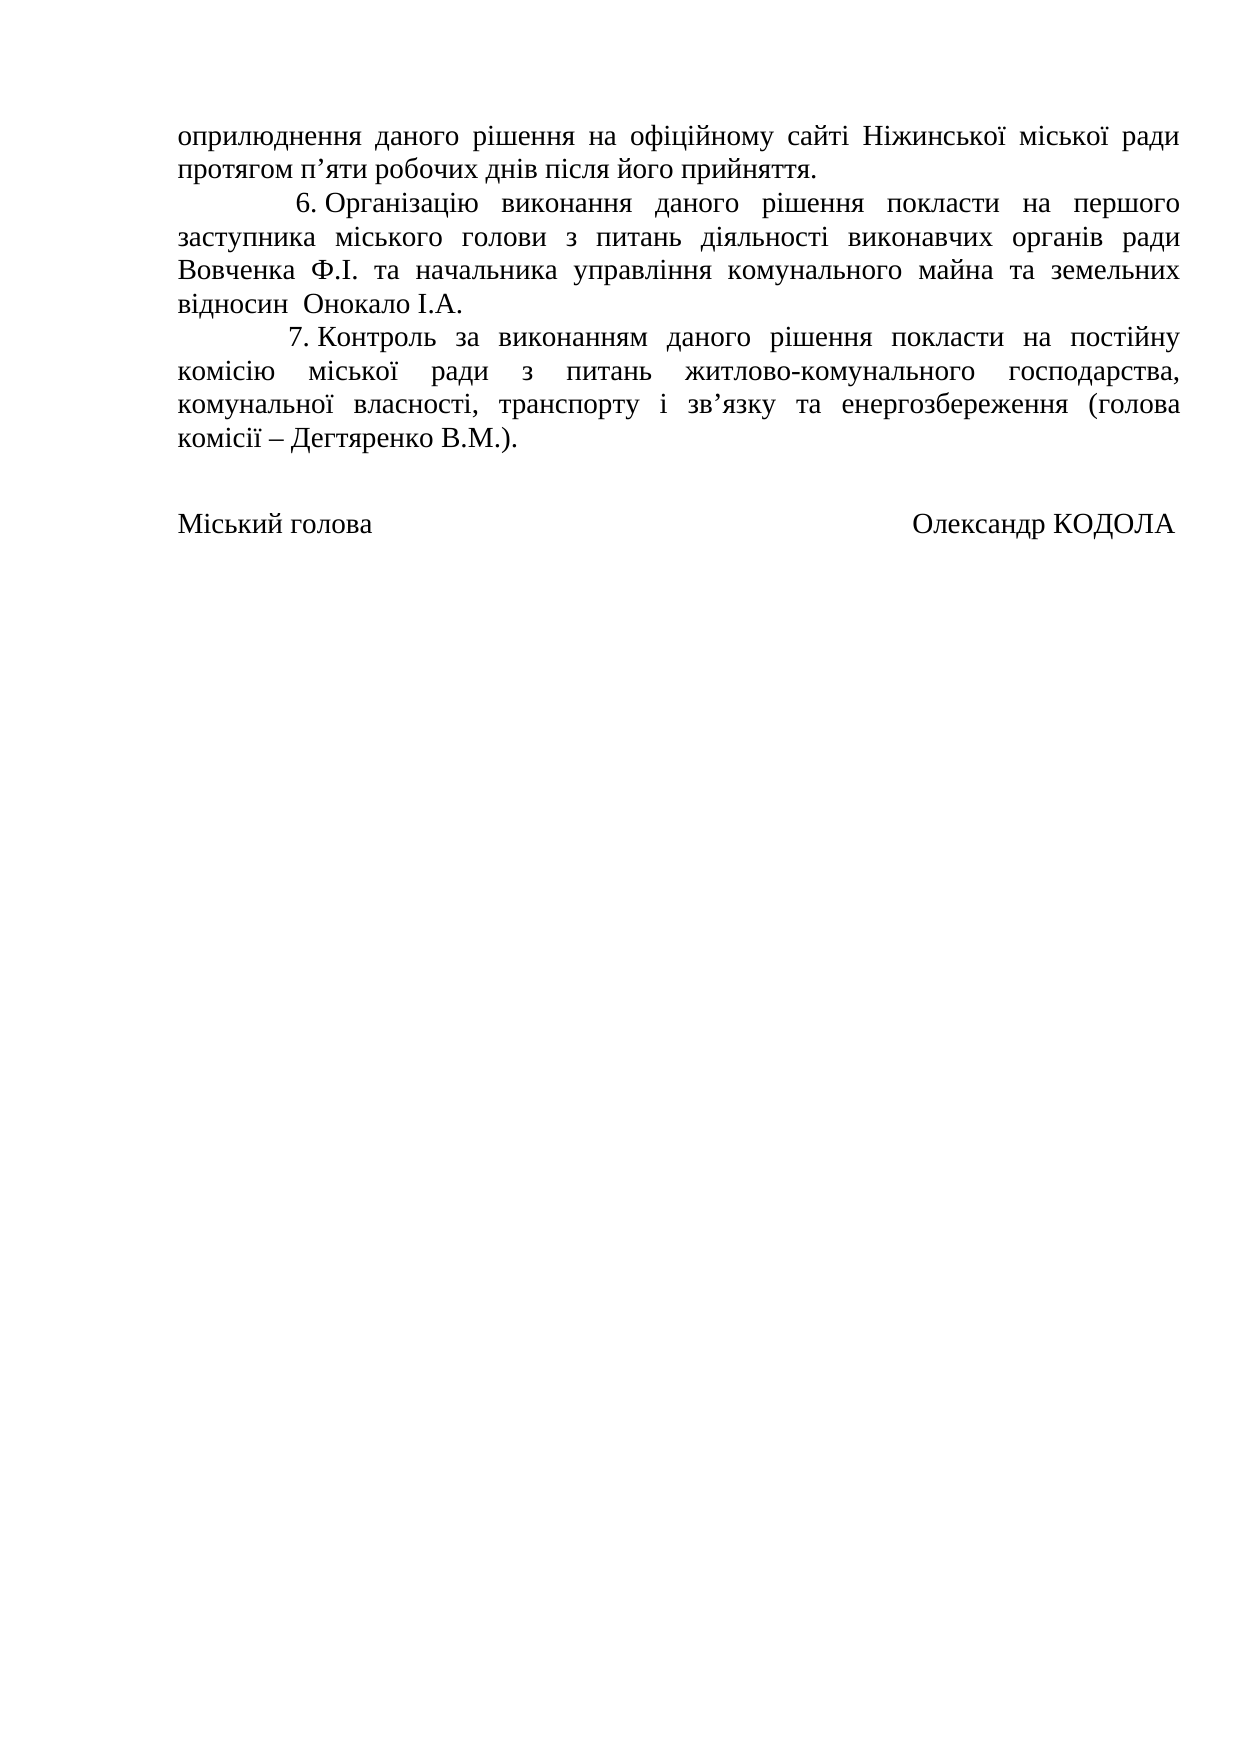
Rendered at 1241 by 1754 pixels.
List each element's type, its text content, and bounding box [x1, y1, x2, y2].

text 7. Контроль за виконанням даного рішення покласти на постійну комісію міської ради з питань житлово-комунального господарства, комунальної власності, транспорту і зв’язку та енергозбереження (голова комісії – Дегтяренко В.М.). [177, 319, 1181, 453]
text Міський голова Олександр КОДОЛА [177, 506, 1181, 540]
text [177, 118, 1181, 185]
text 6. Організацію виконання даного рішення покласти на першого заступника міського голови з питань діяльності виконавчих органів ради Вовченка Ф.І. та начальника управління комунального майна та земельних відносин Онокало І.А. [177, 185, 1181, 319]
